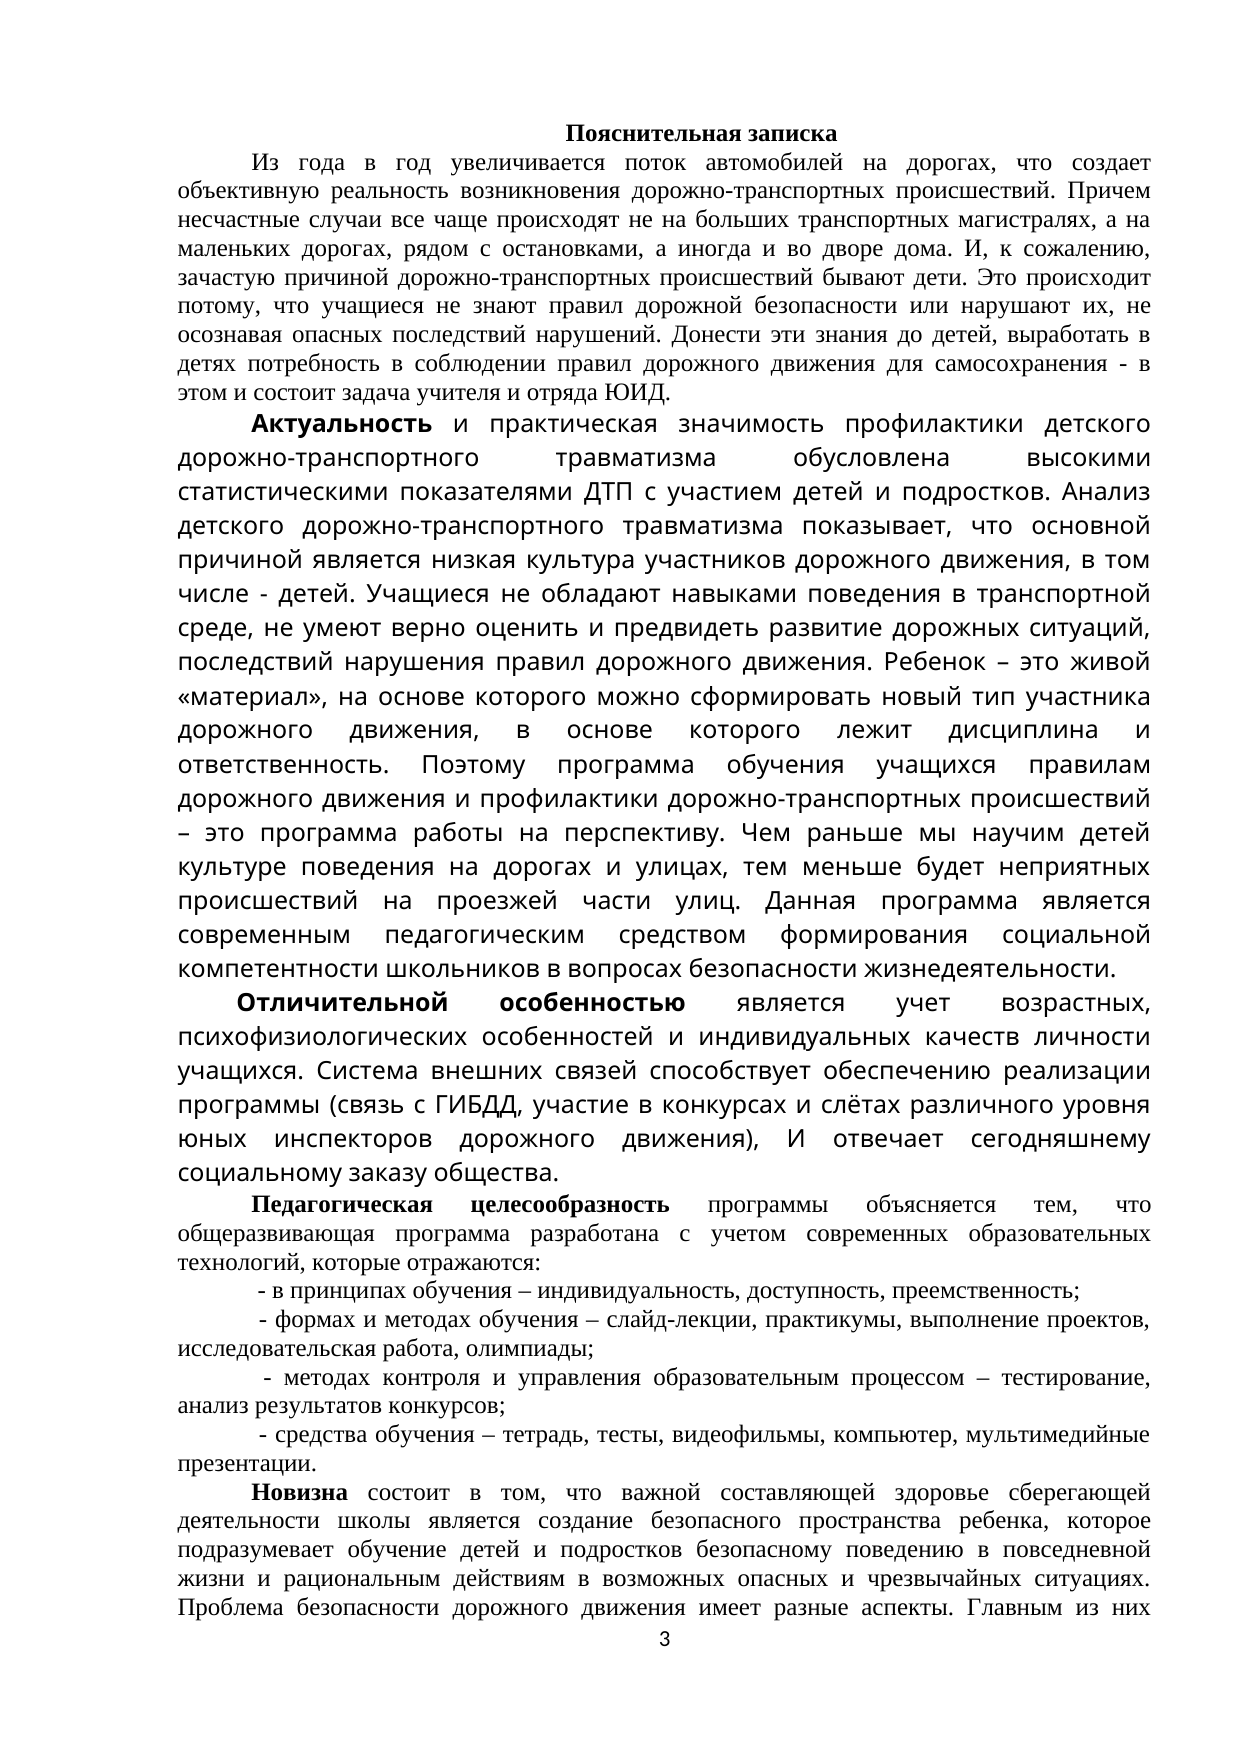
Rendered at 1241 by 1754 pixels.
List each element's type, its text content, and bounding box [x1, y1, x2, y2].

text - средства обучения – тетрадь, тесты, видеофильмы, компьютер, мультимедийные презентации. [177, 1419, 1152, 1477]
text Отличительной особенностью является учет возрастных, психофизиологических особенностей и индивидуальных качеств личности учащихся. Система внешних связей способствует обеспечению реализации программы (связь с ГИБДД, участие в конкурсах и слётах различного уровня юных инспекторов дорожного движения), И отвечает сегодняшнему социальному заказу общества. [177, 985, 1152, 1189]
text - формах и методах обучения – слайд-лекции, практикумы, выполнение проектов, исследовательская работа, олимпиады; [177, 1304, 1152, 1362]
text Пояснительная записка [177, 118, 1152, 147]
text - методах контроля и управления образовательным процессом – тестирование, анализ результатов конкурсов; [177, 1362, 1152, 1419]
text Из года в год увеличивается поток автомобилей на дорогах, что создает объективную реальность возникновения дорожно-транспортных происшествий. Причем несчастные случаи все чаще происходят не на больших транспортных магистралях, а на маленьких дорогах, рядом с остановками, а иногда и во дворе дома. И, к сожалению, зачастую причиной дорожно-транспортных происшествий бывают дети. Это происходит потому, что учащиеся не знают правил дорожной безопасности или нарушают их, не осознавая опасных последствий нарушений. Донести эти знания до детей, выработать в детях потребность в соблюдении правил дорожного движения для самосохранения - в этом и состоит задача учителя и отряда ЮИД. [177, 147, 1152, 406]
text - в принципах обучения – индивидуальность, доступность, преемственность; [177, 1275, 1152, 1304]
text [177, 1477, 1152, 1620]
text Актуальность и практическая значимость профилактики детского дорожно-транспортного травматизма обусловлена высокими статистическими показателями ДТП с участием детей и подростков. Анализ детского дорожно-транспортного травматизма показывает, что основной причиной является низкая культура участников дорожного движения, в том числе - детей. Учащиеся не обладают навыками поведения в транспортной среде, не умеют верно оценить и предвидеть развитие дорожных ситуаций, последствий нарушения правил дорожного движения. Ребенок – это живой «материал», на основе которого можно сформировать новый тип участника дорожного движения, в основе которого лежит дисциплина и ответственность. Поэтому программа обучения учащихся правилам дорожного движения и профилактики дорожно-транспортных происшествий – это программа работы на перспективу. Чем раньше мы научим детей культуре поведения на дорогах и улицах, тем меньше будет неприятных происшествий на проезжей части улиц. Данная программа является современным педагогическим средством формирования социальной компетентности школьников в вопросах безопасности жизнедеятельности. [177, 406, 1152, 985]
text Педагогическая целесообразность программы объясняется тем, что общеразвивающая программа разработана с учетом современных образовательных технологий, которые отражаются: [177, 1189, 1152, 1275]
